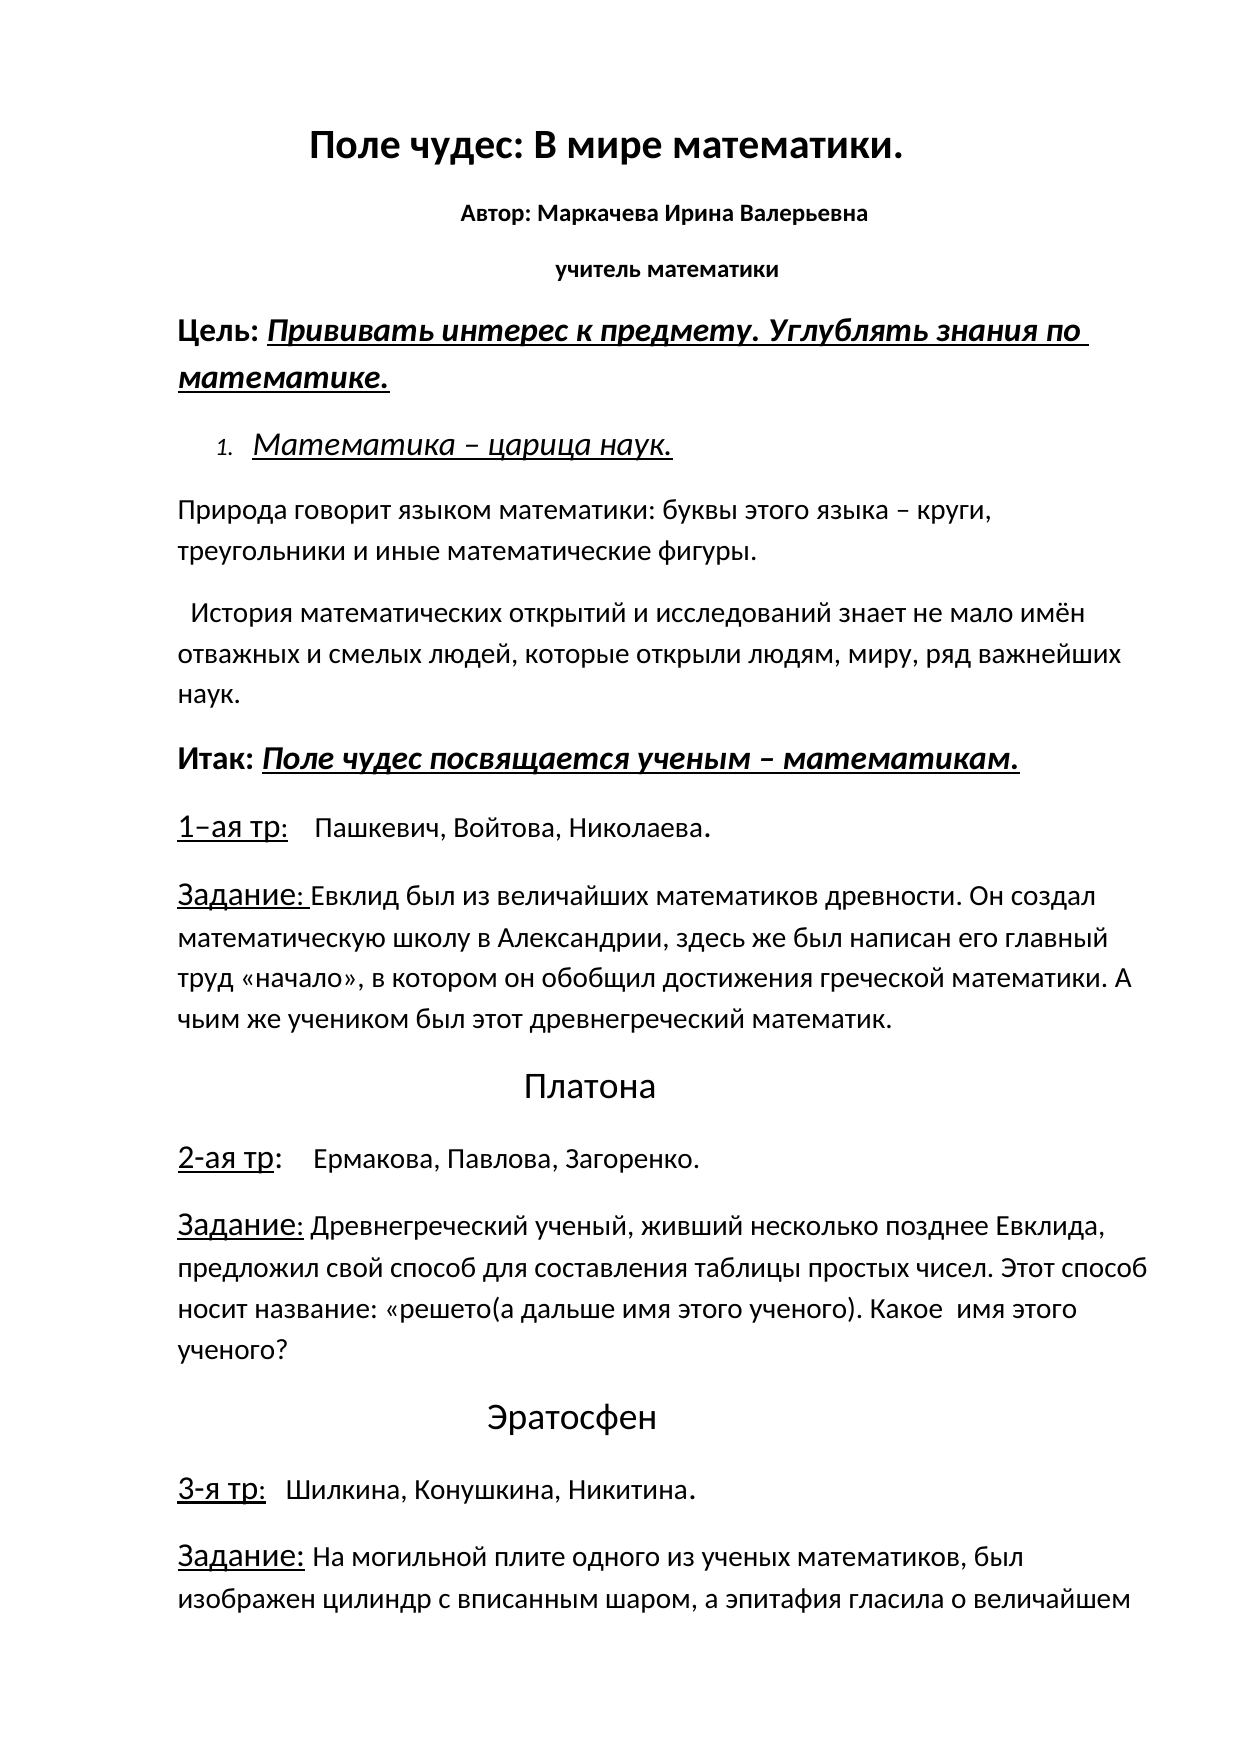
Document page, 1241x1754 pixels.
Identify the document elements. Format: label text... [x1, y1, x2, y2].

list Математика – царица наук. [215, 423, 1152, 464]
text 2-ая тр: Ермакова, Павлова, Загоренко. [177, 1136, 1152, 1177]
text Итак: Поле чудес посвящается ученым – математикам. [177, 737, 1152, 778]
text Задание: Древнегреческий ученый, живший несколько позднее Евклида, предложил свой способ для составления таблицы простых чисел. Этот способ носит название: «решето(а дальше имя этого ученого). Какое имя этого ученого? [177, 1203, 1152, 1367]
text Платона [177, 1062, 1152, 1108]
text Природа говорит языком математики: буквы этого языка – круги, треугольники и иные математические фигуры. [177, 491, 1152, 568]
text История математических открытий и исследований знает не мало имён отважных и смелых людей, которые открыли людям, миру, ряд важнейших наук. [177, 594, 1152, 711]
text Поле чудес: В мире математики. [177, 118, 1152, 169]
text Автор: Маркачева Ирина Валерьевна [177, 197, 1152, 228]
text Задание: Евклид был из величайших математиков древности. Он создал математическую школу в Александрии, здесь же был написан его главный труд «начало», в котором он обобщил достижения греческой математики. А чьим же учеником был этот древнегреческий математик. [177, 873, 1152, 1036]
text 3-я тр: Шилкина, Конушкина, Никитина. [177, 1467, 1152, 1507]
text учитель математики [177, 253, 1152, 284]
text Цель: Прививать интерес к предмету. Углублять знания по математике. [177, 309, 1152, 397]
text 1–ая тр: Пашкевич, Войтова, Николаева. [177, 805, 1152, 846]
text Эратосфен [177, 1393, 1152, 1439]
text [177, 1534, 1152, 1616]
